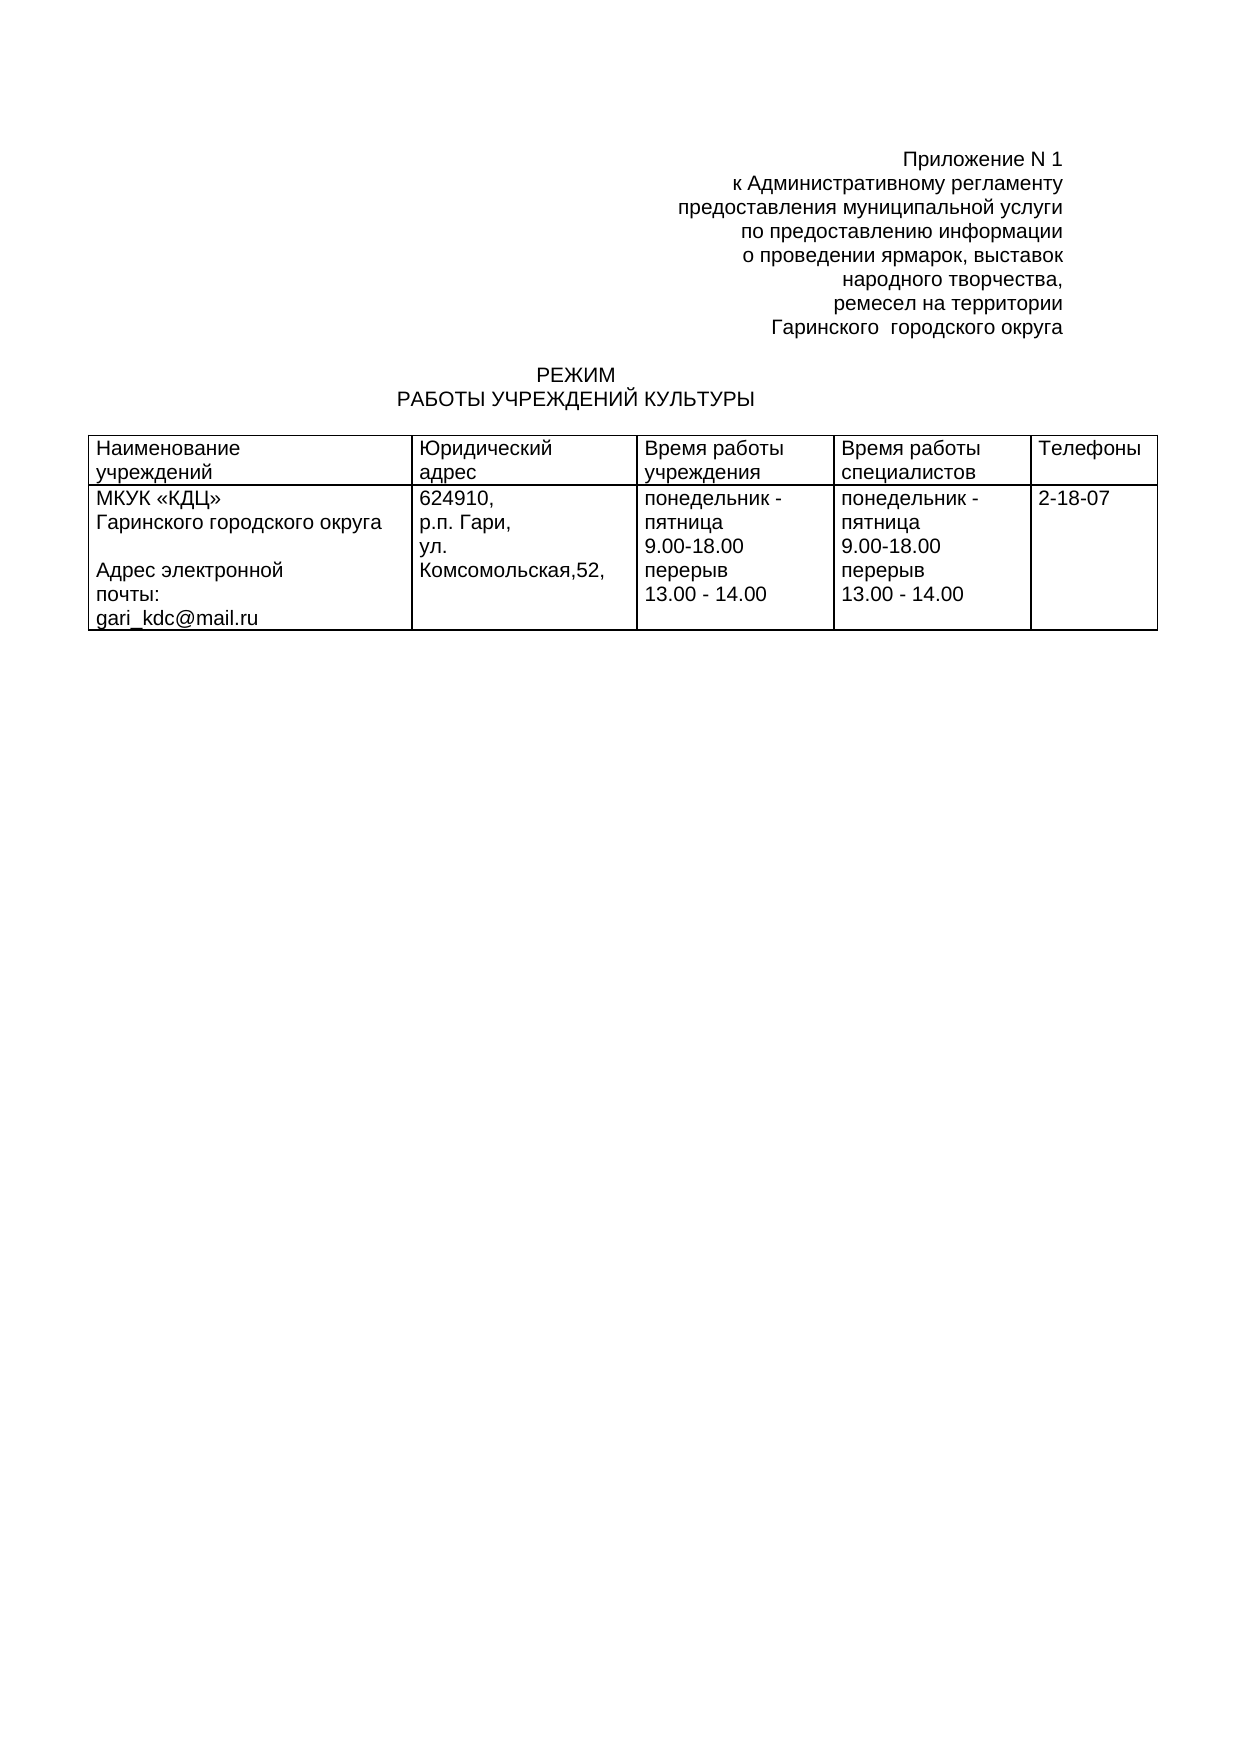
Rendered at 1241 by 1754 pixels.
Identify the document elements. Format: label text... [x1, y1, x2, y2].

table_header Время работы специалистов [835, 436, 1030, 484]
table_cell 624910, р.п. Гари, ул. Комсомольская,52, [413, 486, 636, 629]
table_cell МКУК «КДЦ» Гаринского городского округа Адрес электронной почты: gari_kdc@mail.ru [89, 486, 411, 629]
table_header Время работы учреждения [638, 436, 833, 484]
table_cell 2-18-07 [1032, 486, 1157, 629]
text РАБОТЫ УЧРЕЖДЕНИЙ КУЛЬТУРЫ [88, 387, 1063, 411]
text Гаринского городского округа [88, 315, 1063, 339]
text о проведении ярмарок, выставок [88, 243, 1063, 267]
table_cell понедельник - пятница 9.00-18.00 перерыв 13.00 - 14.00 [638, 486, 833, 629]
table_cell понедельник - пятница 9.00-18.00 перерыв 13.00 - 14.00 [835, 486, 1030, 629]
text предоставления муниципальной услуги [88, 195, 1063, 219]
text РЕЖИМ [88, 363, 1063, 387]
text Приложение N 1 [88, 147, 1063, 171]
text по предоставлению информации [88, 219, 1063, 243]
table_header Телефоны [1032, 436, 1157, 484]
text к Административному регламенту [88, 171, 1063, 195]
table_header Юридический адрес [413, 436, 636, 484]
text народного творчества, [88, 267, 1063, 291]
table_header Наименование учреждений [89, 436, 411, 484]
text ремесел на территории [88, 291, 1063, 315]
